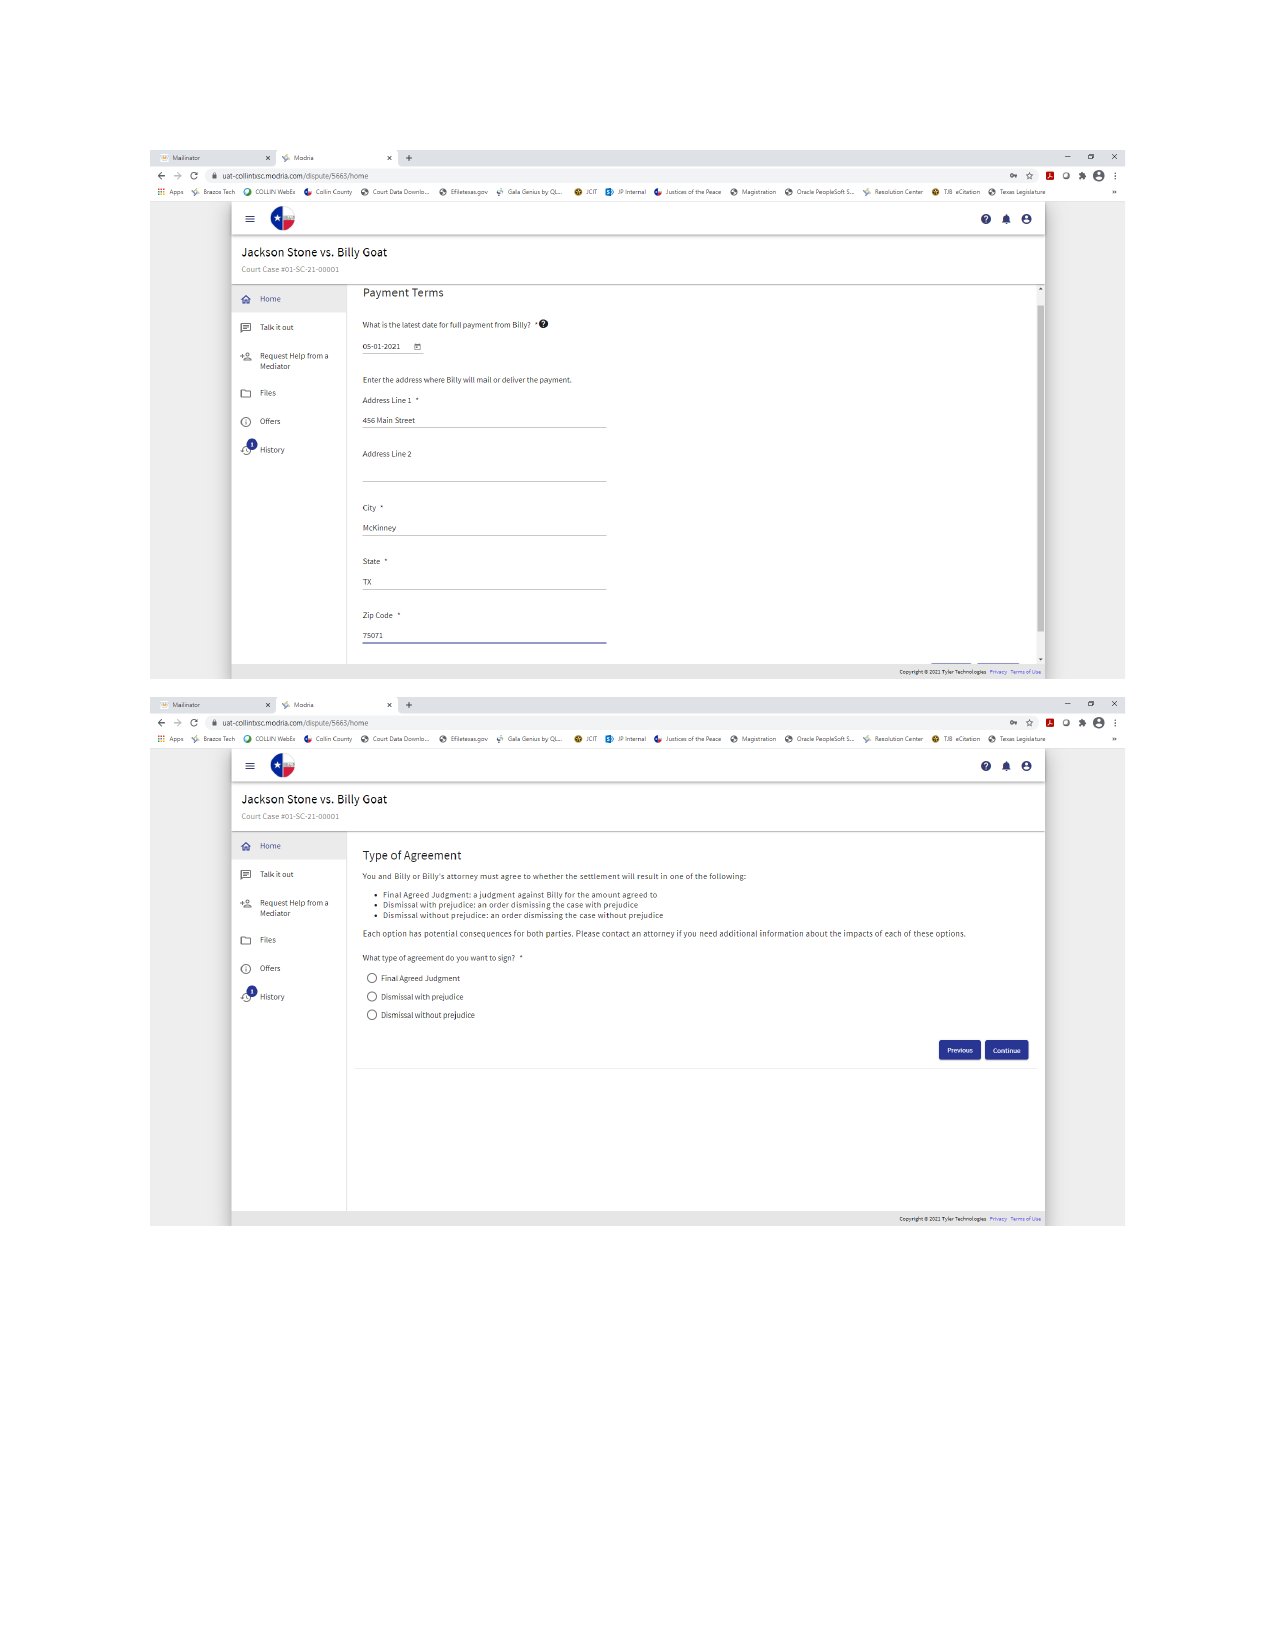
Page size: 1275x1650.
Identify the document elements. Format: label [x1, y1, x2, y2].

picture [150, 697, 1125, 1226]
picture [150, 150, 1125, 679]
